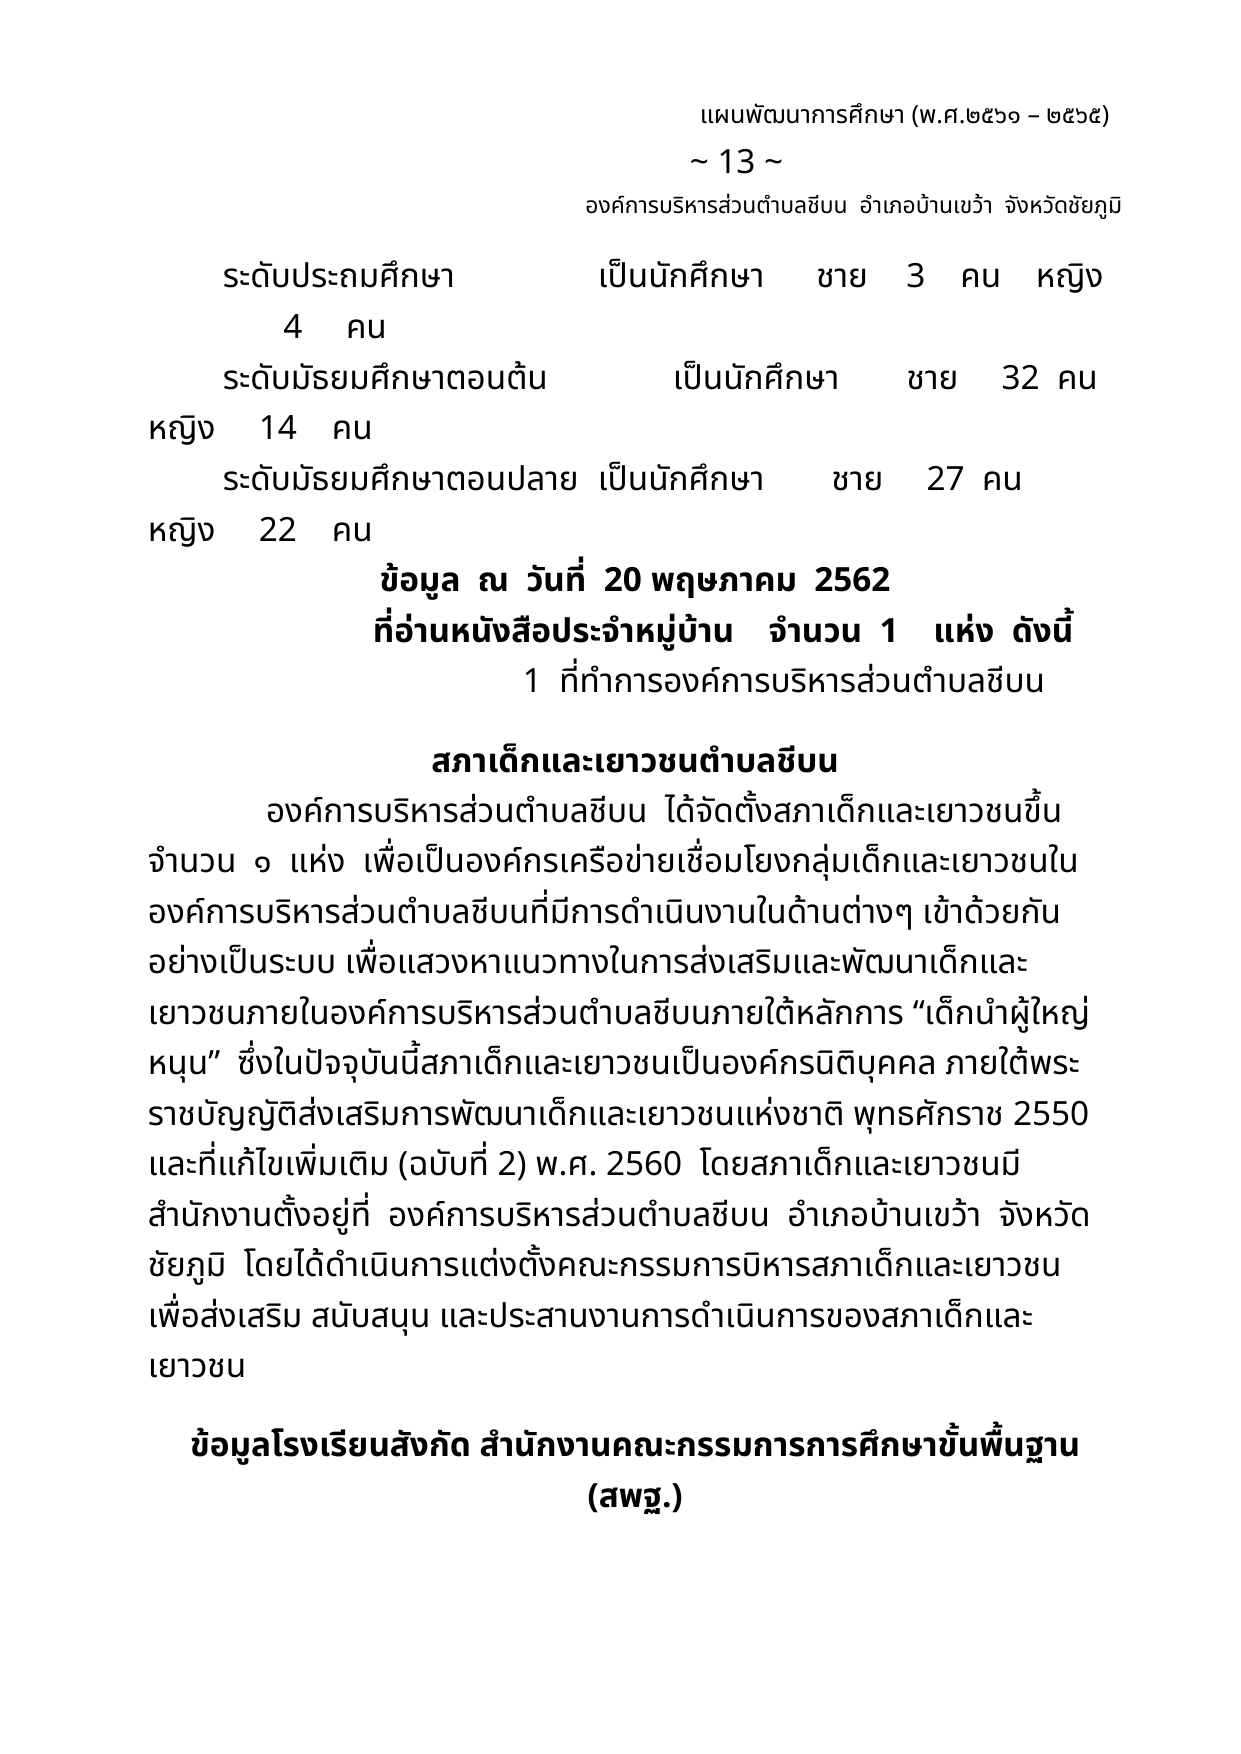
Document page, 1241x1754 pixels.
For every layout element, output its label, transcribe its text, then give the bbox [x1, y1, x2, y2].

text ระดับประถมศึกษา เป็นนักศึกษา ชาย 3 คน หญิง 4 คน [148, 252, 1122, 353]
text 1 ที่ทำการองค์การบริหารส่วนตำบลชีบน [148, 657, 1122, 708]
text ข้อมูลโรงเรียนสังกัด สำนักงานคณะกรรมการการศึกษาขั้นพื้นฐาน (สพฐ.) [148, 1421, 1122, 1522]
text ระดับมัธยมศึกษาตอนต้น เป็นนักศึกษา ชาย 32 คน หญิง 14 คน [148, 353, 1122, 455]
text สภาเด็กและเยาวชนตำบลชีบน [148, 737, 1122, 787]
text ระดับมัธยมศึกษาตอนปลาย เป็นนักศึกษา ชาย 27 คน หญิง 22 คน [148, 455, 1122, 556]
text องค์การบริหารส่วนตำบลชีบน ได้จัดตั้งสภาเด็กและเยาวชนขึ้น จำนวน ๑ แห่ง เพื่อเป็นองค์กรเครือข่ายเชื่อมโยงกลุ่มเด็กและเยาวชนในองค์การบริหารส่วนตำบลชีบนที่มีการดำเนินงานในด้านต่างๆ เข้าด้วยกันอย่างเป็นระบบ เพื่อแสวงหาแนวทางในการส่งเสริมและพัฒนาเด็กและเยาวชนภายในองค์การบริหารส่วนตำบลชีบนภายใต้หลักการ “เด็กนำผู้ใหญ่หนุน” ซึ่งในปัจจุบันนี้สภาเด็กและเยาวชนเป็นองค์กรนิติบุคคล ภายใต้พระราชบัญญัติส่งเสริมการพัฒนาเด็กและเยาวชนแห่งชาติ พุทธศักราช 2550 และที่แก้ไขเพิ่มเติม (ฉบับที่ 2) พ.ศ. 2560 โดยสภาเด็กและเยาวชนมีสำนักงานตั้งอยู่ที่ องค์การบริหารส่วนตำบลชีบน อำเภอบ้านเขว้า จังหวัดชัยภูมิ โดยได้ดำเนินการแต่งตั้งคณะกรรมการบิหารสภาเด็กและเยาวชน เพื่อส่งเสริม สนับสนุน และประสานงานการดำเนินการของสภาเด็กและเยาวชน [148, 787, 1122, 1392]
text ข้อมูล ณ วันที่ 20 พฤษภาคม 2562 [148, 556, 1122, 607]
text ที่อ่านหนังสือประจำหมู่บ้าน จำนวน 1 แห่ง ดังนี้ [148, 607, 1122, 657]
